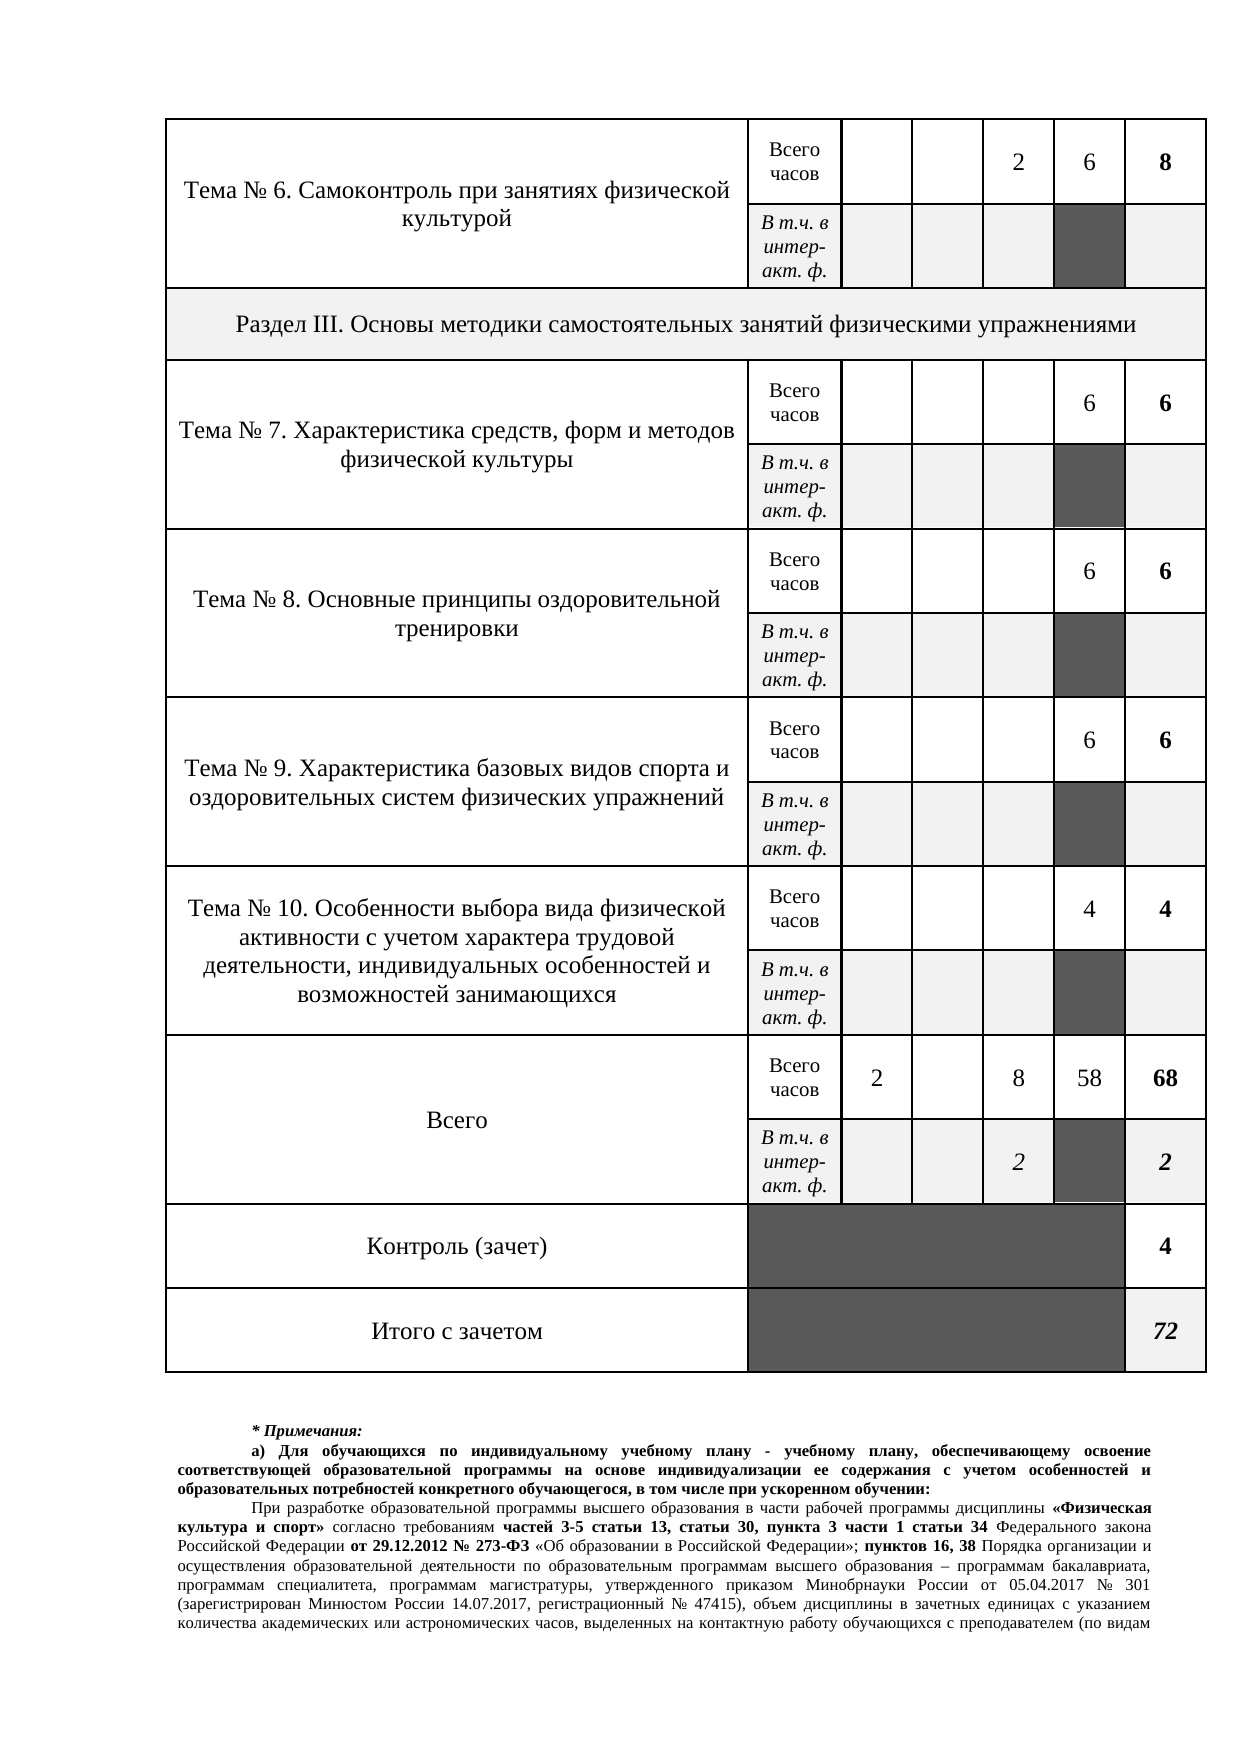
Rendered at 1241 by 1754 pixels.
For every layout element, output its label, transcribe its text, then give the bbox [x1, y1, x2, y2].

table_cell Всего часов [749, 530, 840, 612]
table_cell [913, 205, 982, 287]
table_cell [984, 951, 1053, 1034]
table_cell [913, 614, 982, 696]
table_cell [912, 1289, 983, 1371]
table_cell [912, 1205, 983, 1287]
table_cell Контроль (зачет) [167, 1205, 747, 1287]
table_cell Всего часов [749, 698, 840, 781]
table_cell [913, 530, 982, 612]
table_cell [796, 1205, 912, 1287]
table_cell [913, 951, 982, 1034]
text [177, 1498, 1152, 1632]
table_cell [843, 530, 911, 612]
table_cell [984, 614, 1053, 696]
table_cell Тема № 10. Особенности выбора вида физической активности с учетом характера трудовой деятельности, индивидуальных особенностей и возможностей занимающихся [167, 867, 747, 1034]
table_cell В т.ч. в интер-акт. ф. [749, 1120, 840, 1202]
table_cell Итого с зачетом [167, 1289, 747, 1371]
table_cell В т.ч. в интер-акт. ф. [749, 445, 840, 527]
table_cell 4 [1126, 867, 1205, 949]
table_cell В т.ч. в интер-акт. ф. [749, 783, 840, 865]
table_cell 2 [984, 120, 1053, 202]
table_cell [843, 867, 911, 949]
table_cell 6 [1055, 530, 1124, 612]
table_cell 58 [1055, 1036, 1124, 1118]
table_cell 2 [843, 1036, 911, 1118]
table_cell 6 [1126, 698, 1205, 781]
table_cell [749, 1205, 796, 1287]
table_cell [843, 120, 911, 202]
table_cell [1126, 445, 1205, 527]
table_cell 6 [1126, 361, 1205, 443]
table_cell [913, 1036, 982, 1118]
table_cell Всего часов [749, 1036, 840, 1118]
table_cell [1126, 951, 1205, 1034]
table_cell Тема № 7. Характеристика средств, форм и методов физической культуры [167, 361, 747, 527]
table_cell 2 [1126, 1120, 1205, 1202]
table_cell [913, 867, 982, 949]
table_cell [983, 1289, 1054, 1371]
table_cell Тема № 6. Самоконтроль при занятиях физической культурой [167, 120, 747, 287]
table_cell 6 [1055, 361, 1124, 443]
table_cell 6 [1055, 698, 1124, 781]
table_cell [984, 867, 1053, 949]
table_cell В т.ч. в интер-акт. ф. [749, 614, 840, 696]
table_cell [843, 698, 911, 781]
table_cell Всего часов [749, 361, 840, 443]
table_cell [843, 783, 911, 865]
table_cell 8 [984, 1036, 1053, 1118]
table_cell [984, 698, 1053, 781]
text а) Для обучающихся по индивидуальному учебному плану - учебному плану, обеспечивающему освоение соответствующей образовательной программы на основе индивидуализации ее содержания с учетом особенностей и образовательных потребностей конкретного обучающегося, в том числе при ускоренном обучении: [177, 1440, 1152, 1498]
table_cell Тема № 8. Основные принципы оздоровительной тренировки [167, 530, 747, 696]
table_cell [913, 1120, 982, 1202]
table_cell [843, 614, 911, 696]
table_cell [1054, 1289, 1124, 1371]
table_cell 6 [1126, 530, 1205, 612]
table_cell [1054, 1205, 1124, 1287]
table_cell [843, 951, 911, 1034]
table_cell [843, 205, 911, 287]
table_cell 4 [1126, 1205, 1205, 1287]
table_cell 2 [984, 1120, 1053, 1202]
table_cell [984, 530, 1053, 612]
table_cell [1055, 951, 1124, 1034]
table_cell Раздел III. Основы методики самостоятельных занятий физическими упражнениями [167, 289, 1205, 359]
table_cell Всего часов [749, 120, 840, 202]
table_cell [1055, 614, 1124, 696]
table_cell [749, 1289, 841, 1371]
table_cell [983, 1205, 1054, 1287]
table_cell Всего часов [749, 867, 840, 949]
table_cell Всего [167, 1036, 747, 1202]
table_cell [1126, 783, 1205, 865]
table_cell 8 [1126, 120, 1205, 202]
table_cell [913, 361, 982, 443]
table_cell [1055, 783, 1124, 865]
table_cell [913, 783, 982, 865]
table_cell [984, 445, 1053, 527]
table_cell 6 [1055, 120, 1124, 202]
table_cell 68 [1126, 1036, 1205, 1118]
table_cell [1055, 205, 1124, 287]
table_cell [913, 445, 982, 527]
table_cell [984, 361, 1053, 443]
table_cell [984, 205, 1053, 287]
table_cell [1126, 205, 1205, 287]
table_cell 72 [1126, 1289, 1205, 1371]
table_cell [913, 120, 982, 202]
table_cell [984, 783, 1053, 865]
table_cell [1055, 445, 1124, 527]
text * Примечания: [177, 1421, 1152, 1440]
table_cell [843, 445, 911, 527]
table_cell В т.ч. в интер-акт. ф. [749, 951, 840, 1034]
table_cell [843, 361, 911, 443]
table_cell В т.ч. в интер-акт. ф. [749, 205, 840, 287]
table_cell [913, 698, 982, 781]
table_cell [1055, 1120, 1124, 1202]
table_cell [1126, 614, 1205, 696]
table_cell 4 [1055, 867, 1124, 949]
table_cell [843, 1120, 911, 1202]
table_cell Тема № 9. Характеристика базовых видов спорта и оздоровительных систем физических упражнений [167, 698, 747, 865]
table_cell [841, 1289, 912, 1371]
